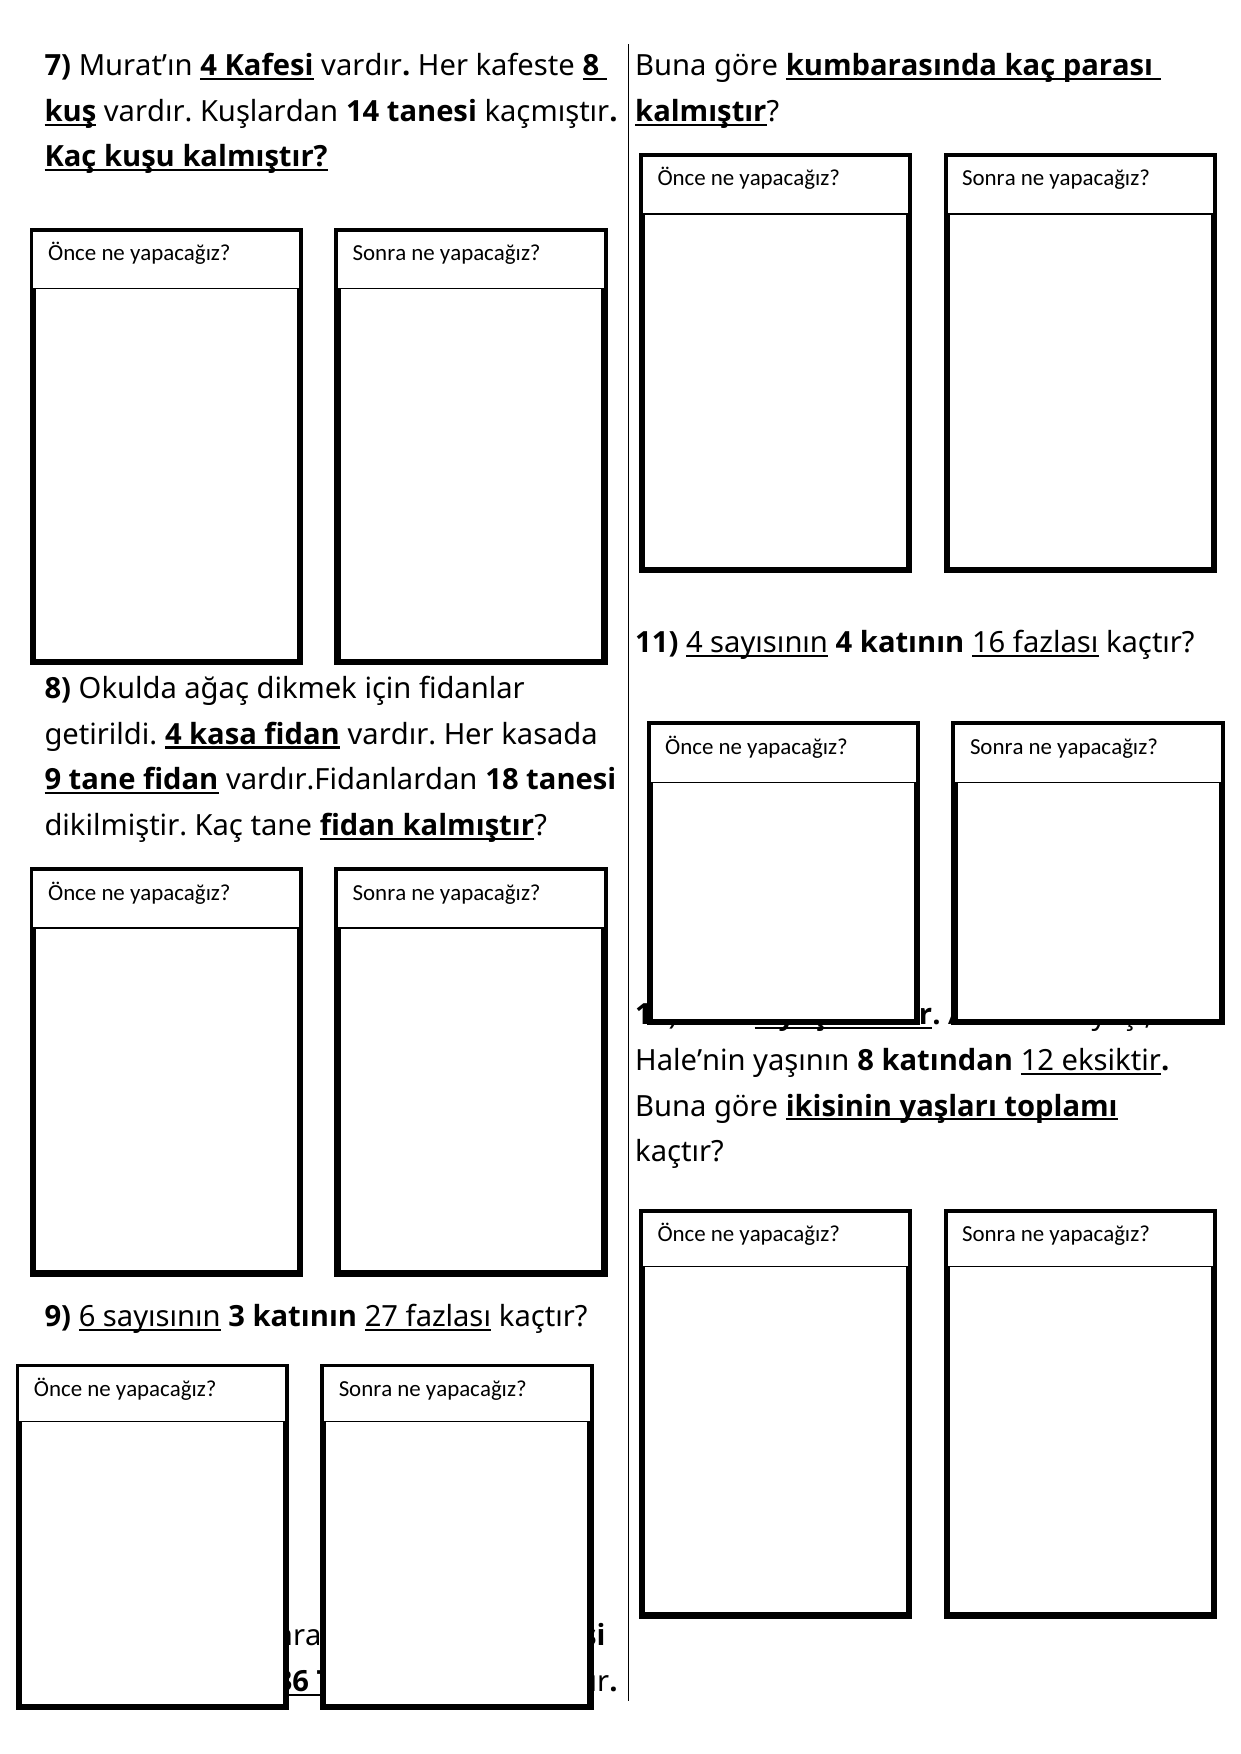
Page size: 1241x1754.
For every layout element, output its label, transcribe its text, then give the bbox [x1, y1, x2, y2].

text 10) Aslı’nın kumbarasında 6 tane 10 TL’si vardır. Parasının 36 TL’sine çanta almıştır. Buna göre kumbarasında kaç parası kalmıştır? [635, 44, 1211, 130]
text 12) Hale 5 yaşındadır. Annesinin yaşı, Hale’nin yaşının 8 katından 12 eksiktir. Buna göre ikisinin yaşları toplamı kaçtır? [635, 993, 1211, 1170]
text 11) 4 sayısının 4 katının 16 fazlası kaçtır? [635, 622, 1211, 661]
text 8) Okulda ağaç dikmek için fidanlar getirildi. 4 kasa fidan vardır. Her kasada 9 tane fidan vardır.Fidanlardan 18 tanesi dikilmiştir. Kaç tane fidan kalmıştır? [44, 667, 620, 844]
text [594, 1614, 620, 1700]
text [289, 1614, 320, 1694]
text 9) 6 sayısının 3 katının 27 fazlası kaçtır? [44, 1296, 620, 1335]
text 7) Murat’ın 4 Kafesi vardır. Her kafeste 8 kuş vardır. Kuşlardan 14 tanesi kaçmıştır. Kaç kuşu kalmıştır? [44, 44, 620, 175]
